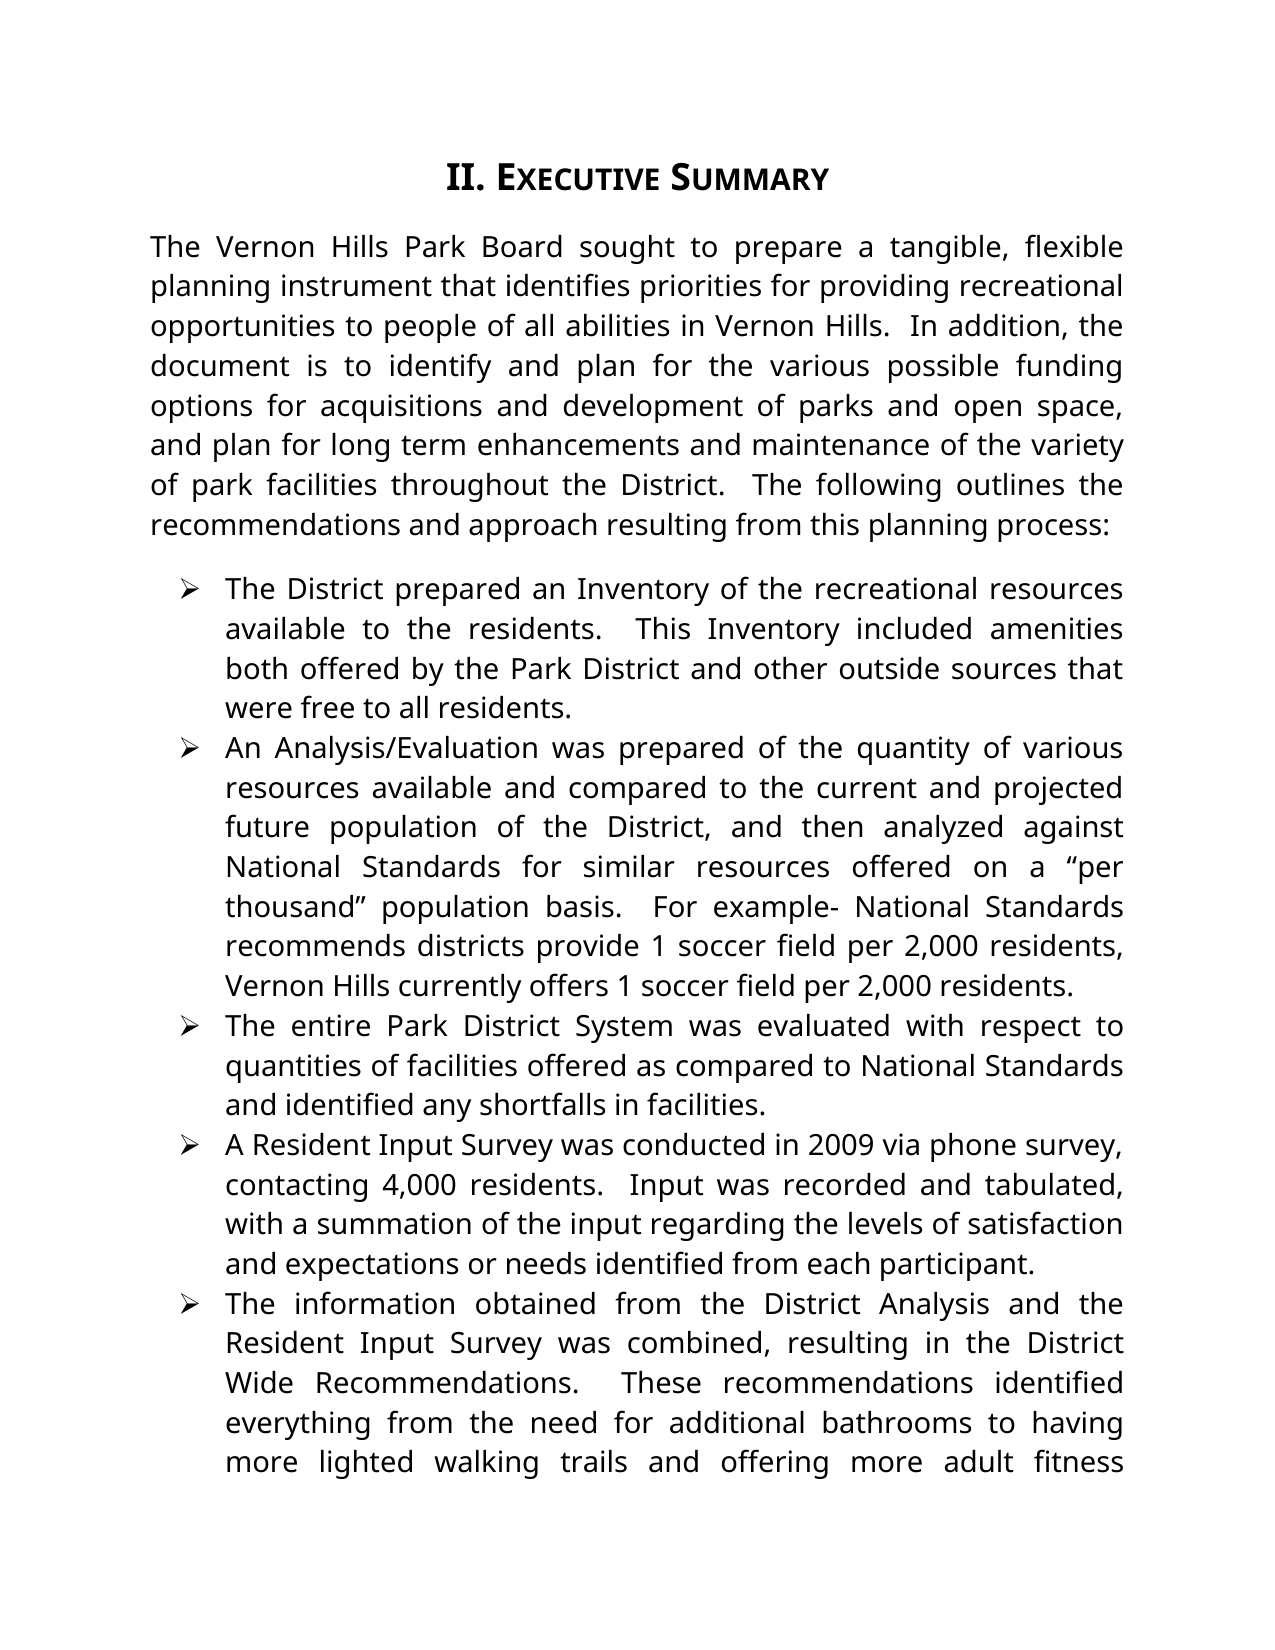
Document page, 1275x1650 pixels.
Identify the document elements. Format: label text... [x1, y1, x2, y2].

list An Analysis/Evaluation was prepared of the quantity of various resources available and compared to the current and projected future population of the District, and then analyzed against National Standards for similar resources offered on a “per thousand” population basis. For example- National Standards recommends districts provide 1 soccer field per 2,000 residents, Vernon Hills currently offers 1 soccer field per 2,000 residents. [178, 727, 1125, 1005]
list The entire Park District System was evaluated with respect to quantities of facilities offered as compared to National Standards and identified any shortfalls in facilities. [178, 1005, 1125, 1124]
list A Resident Input Survey was conducted in 2009 via phone survey, contacting 4,000 residents. Input was recorded and tabulated, with a summation of the input regarding the levels of satisfaction and expectations or needs identified from each participant. [178, 1124, 1125, 1283]
text The Vernon Hills Park Board sought to prepare a tangible, flexible planning instrument that identifies priorities for providing recreational opportunities to people of all abilities in Vernon Hills. In addition, the document is to identify and plan for the various possible funding options for acquisitions and development of parks and open space, and plan for long term enhancements and maintenance of the variety of park facilities throughout the District. The following outlines the recommendations and approach resulting from this planning process: [150, 226, 1125, 543]
list The District prepared an Inventory of the recreational resources available to the residents. This Inventory included amenities both offered by the Park District and other outside sources that were free to all residents. [178, 568, 1125, 727]
subtitle II. Executive Summary [150, 150, 1125, 201]
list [178, 1283, 1125, 1481]
